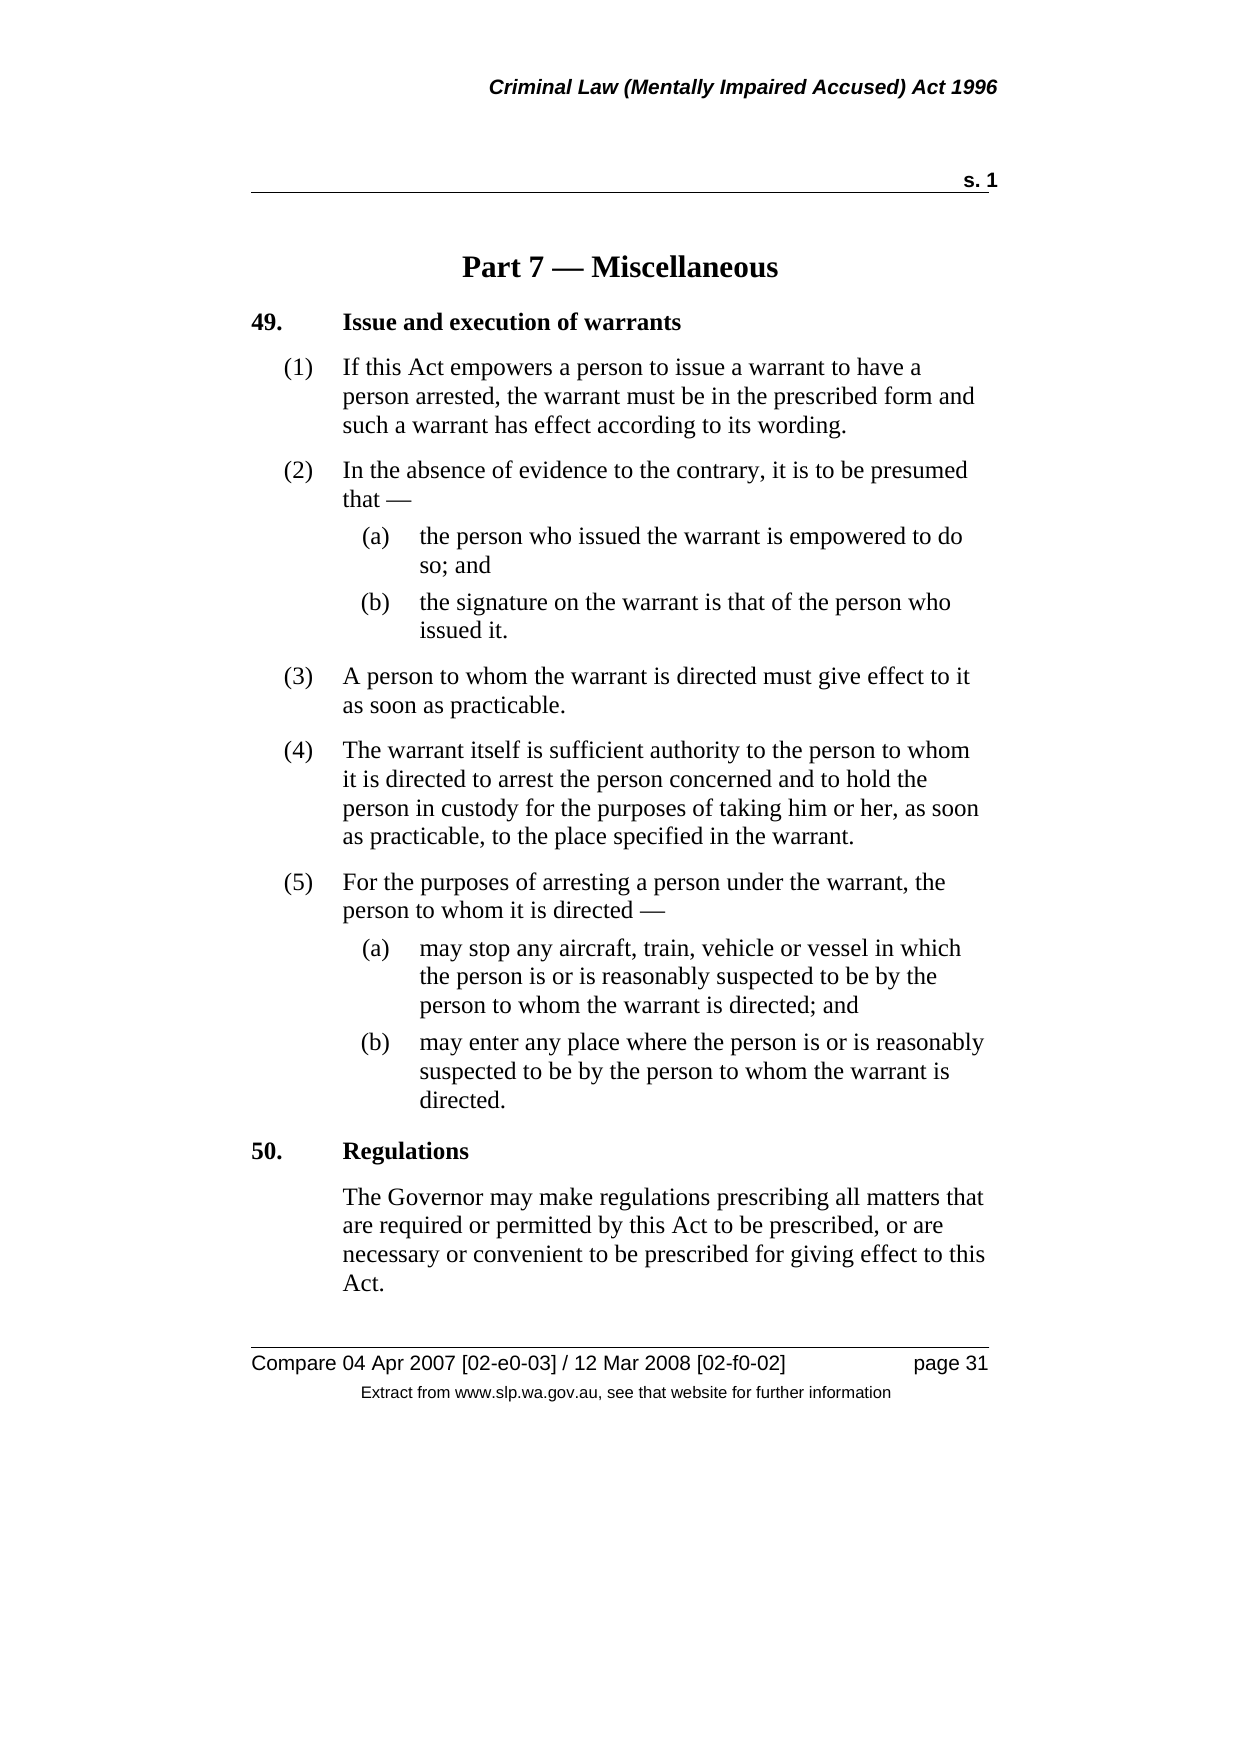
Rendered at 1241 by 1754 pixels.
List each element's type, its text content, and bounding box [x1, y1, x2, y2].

text (5) For the purposes of arresting a person under the warrant, the person to whom it is directed — [251, 867, 989, 924]
text (b) may enter any place where the person is or is reasonably suspected to be by the person to whom the warrant is directed. [251, 1027, 989, 1113]
subtitle Part 7 — Miscellaneous [251, 248, 989, 284]
text (3) A person to whom the warrant is directed must give effect to it as soon as practicable. [251, 661, 989, 718]
text The Governor may make regulations prescribing all matters that are required or permitted by this Act to be prescribed, or are necessary or convenient to be prescribed for giving effect to this Act. [251, 1182, 989, 1297]
subtitle 49. Issue and execution of warrants [251, 307, 989, 336]
text (a) the person who issued the warrant is empowered to do so; and [251, 521, 989, 578]
text (4) The warrant itself is sufficient authority to the person to whom it is directed to arrest the person concerned and to hold the person in custody for the purposes of taking him or her, as soon as practicable, to the place specified in the warrant. [251, 735, 989, 850]
text (2) In the absence of evidence to the contrary, it is to be presumed that — [251, 455, 989, 513]
subtitle 50. Regulations [251, 1136, 989, 1165]
text (1) If this Act empowers a person to issue a warrant to have a person arrested, the warrant must be in the prescribed form and such a warrant has effect according to its wording. [251, 352, 989, 438]
text (a) may stop any aircraft, train, vehicle or vessel in which the person is or is reasonably suspected to be by the person to whom the warrant is directed; and [251, 933, 989, 1019]
text (b) the signature on the warrant is that of the person who issued it. [251, 587, 989, 644]
